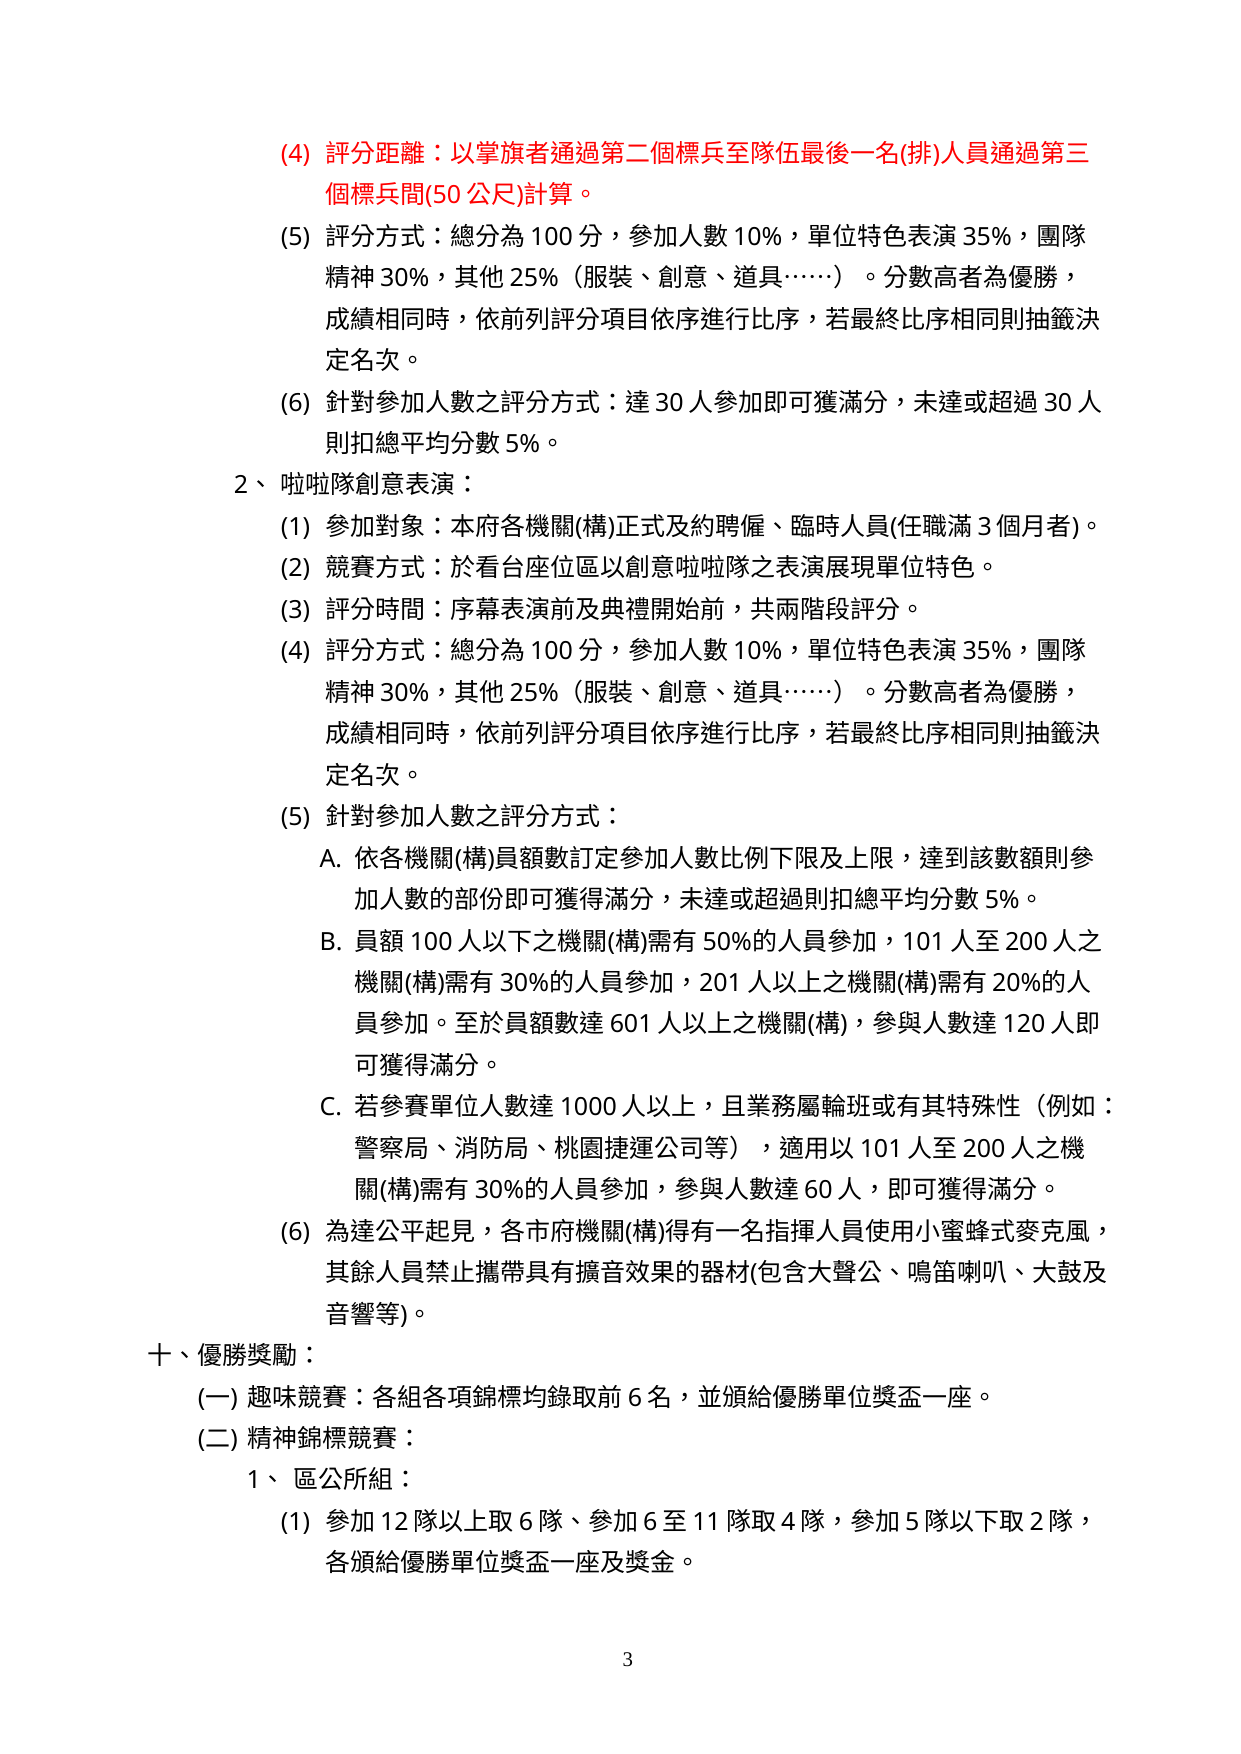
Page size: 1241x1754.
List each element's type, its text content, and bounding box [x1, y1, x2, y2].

list 評分方式：總分為100分，參加人數10%，單位特色表演35%，團隊精神30%，其他25%（服裝、創意、道具……）。分數高者為優勝，成績相同時，依前列評分項目依序進行比序，若最終比序相同則抽籤決定名次。 [281, 628, 1107, 794]
list 為達公平起見，各市府機關(構)得有一名指揮人員使用小蜜蜂式麥克風，其餘人員禁止攜帶具有擴音效果的器材(包含大聲公、鳴笛喇叭、大鼓及音響等)。 [281, 1209, 1107, 1333]
list 評分時間：序幕表演前及典禮開始前，共兩階段評分。 [281, 587, 1107, 628]
list 依各機關(構)員額數訂定參加人數比例下限及上限，達到該數額則參加人數的部份即可獲得滿分，未達或超過則扣總平均分數5%。 [319, 836, 1107, 918]
list 若參賽單位人數達1000人以上，且業務屬輪班或有其特殊性（例如：警察局、消防局、桃園捷運公司等），適用以101人至200人之機關(構)需有30%的人員參加，參與人數達60人，即可獲得滿分。 [319, 1084, 1107, 1209]
list 參加對象：本府各機關(構)正式及約聘僱、臨時人員(任職滿3個月者)。 [281, 504, 1107, 545]
list 區公所組： [246, 1457, 1107, 1499]
list 針對參加人數之評分方式：達30人參加即可獲滿分，未達或超過30人則扣總平均分數5%。 [281, 379, 1107, 462]
list 評分距離：以掌旗者通過第二個標兵至隊伍最後一名(排)人員通過第三個標兵間(50公尺)計算。 [281, 131, 1107, 214]
list 評分方式：總分為100分，參加人數10%，單位特色表演35%，團隊精神30%，其他25%（服裝、創意、道具……）。分數高者為優勝，成績相同時，依前列評分項目依序進行比序，若最終比序相同則抽籤決定名次。 [281, 214, 1107, 379]
list 員額100人以下之機關(構)需有50%的人員參加，101人至200人之機關(構)需有30%的人員參加，201人以上之機關(構)需有20%的人員參加。至於員額數達601人以上之機關(構)，參與人數達120人即可獲得滿分。 [319, 918, 1107, 1084]
list 針對參加人數之評分方式： [281, 794, 1107, 836]
list 精神錦標競賽： [198, 1416, 1107, 1457]
list 趣味競賽：各組各項錦標均錄取前6名，並頒給優勝單位獎盃一座。 [198, 1374, 1107, 1416]
list 啦啦隊創意表演： [234, 462, 1107, 504]
list 參加12隊以上取6隊、參加6至11隊取4隊，參加5隊以下取2隊，各頒給優勝單位獎盃一座及獎金。 [281, 1499, 1107, 1582]
list 競賽方式：於看台座位區以創意啦啦隊之表演展現單位特色。 [281, 545, 1107, 587]
list 優勝獎勵： [148, 1333, 1107, 1374]
